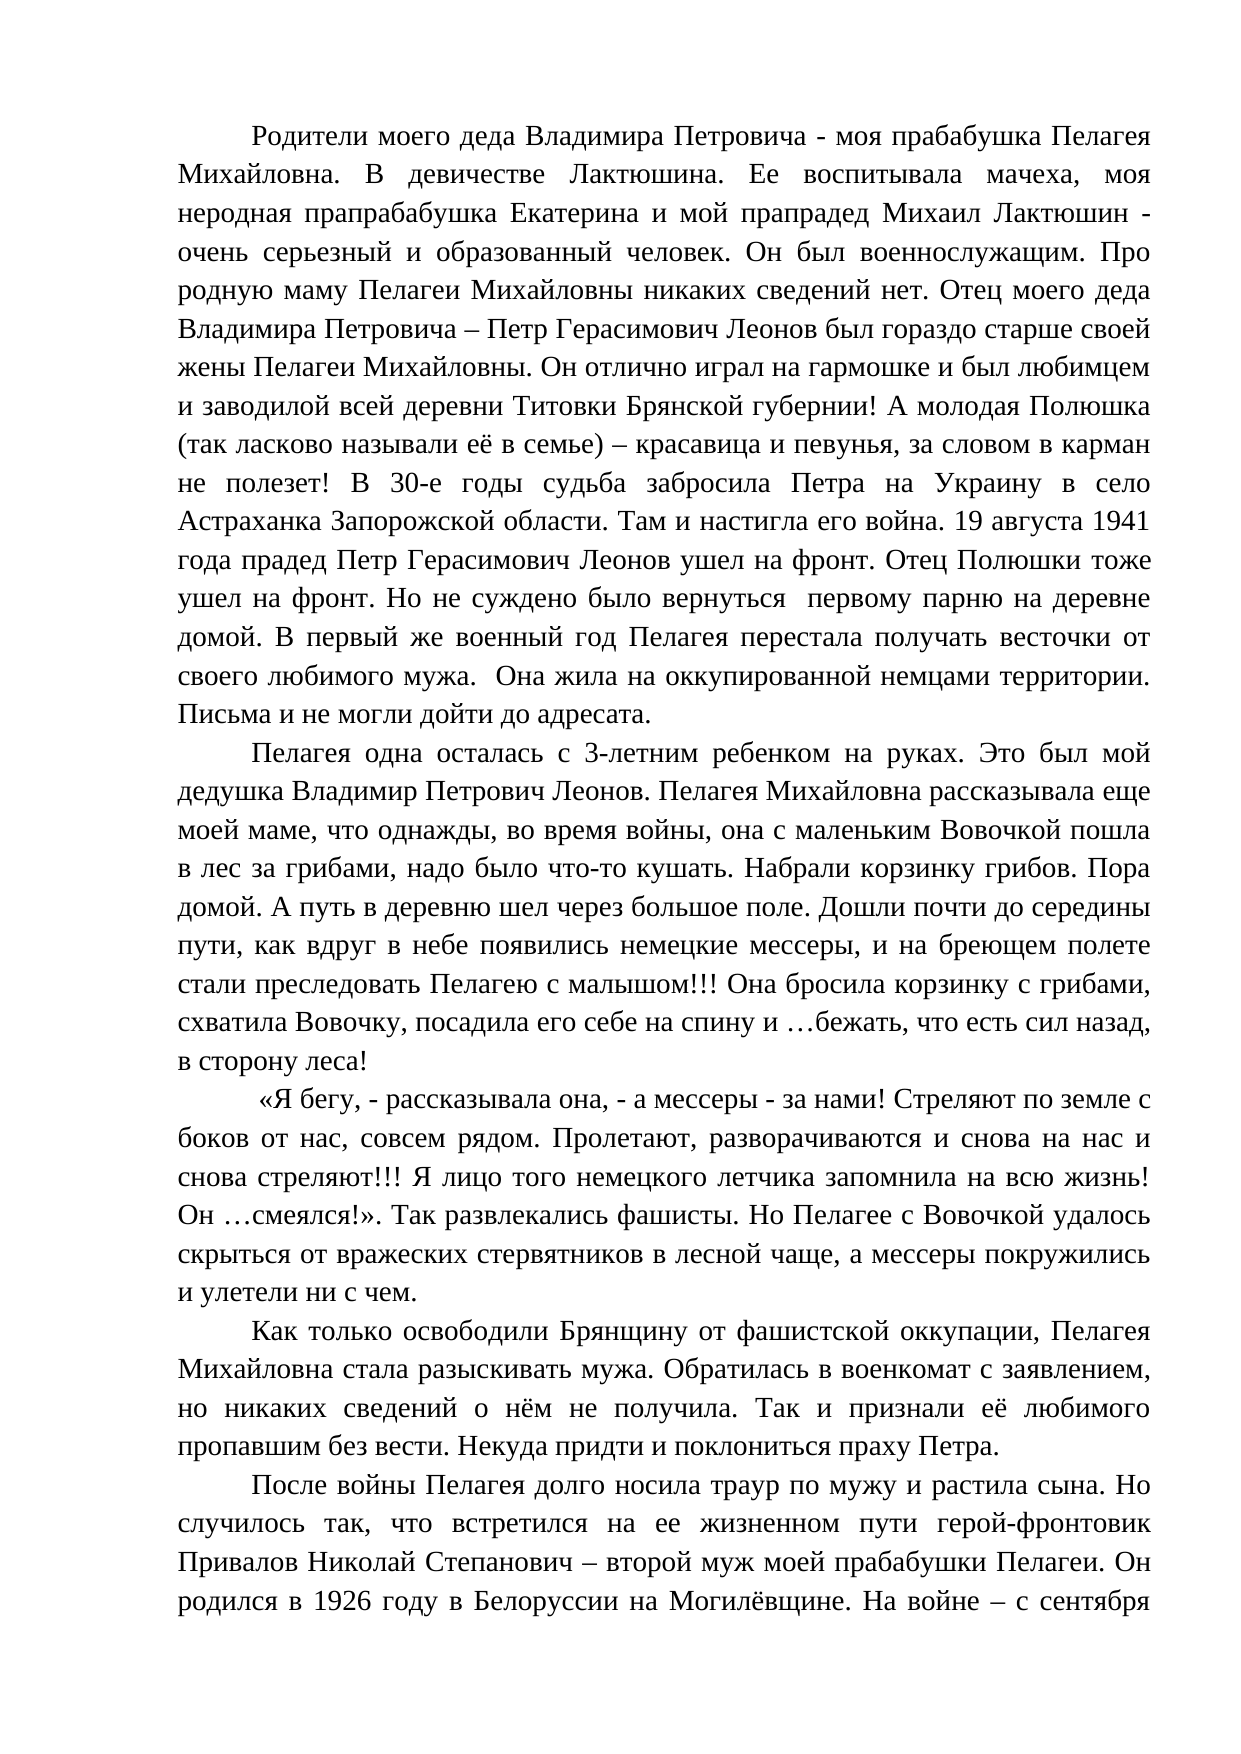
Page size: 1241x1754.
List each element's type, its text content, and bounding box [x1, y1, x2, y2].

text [177, 1467, 1152, 1616]
text Пелагея одна осталась с 3-летним ребенком на руках. Это был мой дедушка Владимир Петрович Леонов. Пелагея Михайловна рассказывала еще моей маме, что однажды, во время войны, она с маленьким Вовочкой пошла в лес за грибами, надо было что-то кушать. Набрали корзинку грибов. Пора домой. А путь в деревню шел через большое поле. Дошли почти до середины пути, как вдруг в небе появились немецкие мессеры, и на бреющем полете стали преследовать Пелагею с малышом!!! Она бросила корзинку с грибами, схватила Вовочку, посадила его себе на спину и …бежать, что есть сил назад, в сторону леса! [177, 735, 1152, 1077]
text Как только освободили Брянщину от фашистской оккупации, Пелагея Михайловна стала разыскивать мужа. Обратилась в военкомат с заявлением, но никаких сведений о нём не получила. Так и признали её любимого пропавшим без вести. Некуда придти и поклониться праху Петра. [177, 1313, 1152, 1462]
text «Я бегу, - рассказывала она, - а мессеры - за нами! Стреляют по земле с боков от нас, совсем рядом. Пролетают, разворачиваются и снова на нас и снова стреляют!!! Я лицо того немецкого летчика запомнила на всю жизнь! Он …смеялся!». Так развлекались фашисты. Но Пелагее с Вовочкой удалось скрыться от вражеских стервятников в лесной чаще, а мессеры покружились и улетели ни с чем. [177, 1082, 1152, 1308]
text Родители моего деда Владимира Петровича - моя прабабушка Пелагея Михайловна. В девичестве Лактюшина. Ее воспитывала мачеха, моя неродная прапрабабушка Екатерина и мой прапрадед Михаил Лактюшин - очень серьезный и образованный человек. Он был военнослужащим. Про родную маму Пелагеи Михайловны никаких сведений нет. Отец моего деда Владимира Петровича – Петр Герасимович Леонов был гораздо старше своей жены Пелагеи Михайловны. Он отлично играл на гармошке и был любимцем и заводилой всей деревни Титовки Брянской губернии! А молодая Полюшка (так ласково называли её в семье) – красавица и певунья, за словом в карман не полезет! В 30-е годы судьба забросила Петра на Украину в село Астраханка Запорожской области. Там и настигла его война. 19 августа 1941 года прадед Петр Герасимович Леонов ушел на фронт. Отец Полюшки тоже ушел на фронт. Но не суждено было вернуться первому парню на деревне домой. В первый же военный год Пелагея перестала получать весточки от своего любимого мужа. Она жила на оккупированной немцами территории. Письма и не могли дойти до адресата. [177, 118, 1152, 730]
